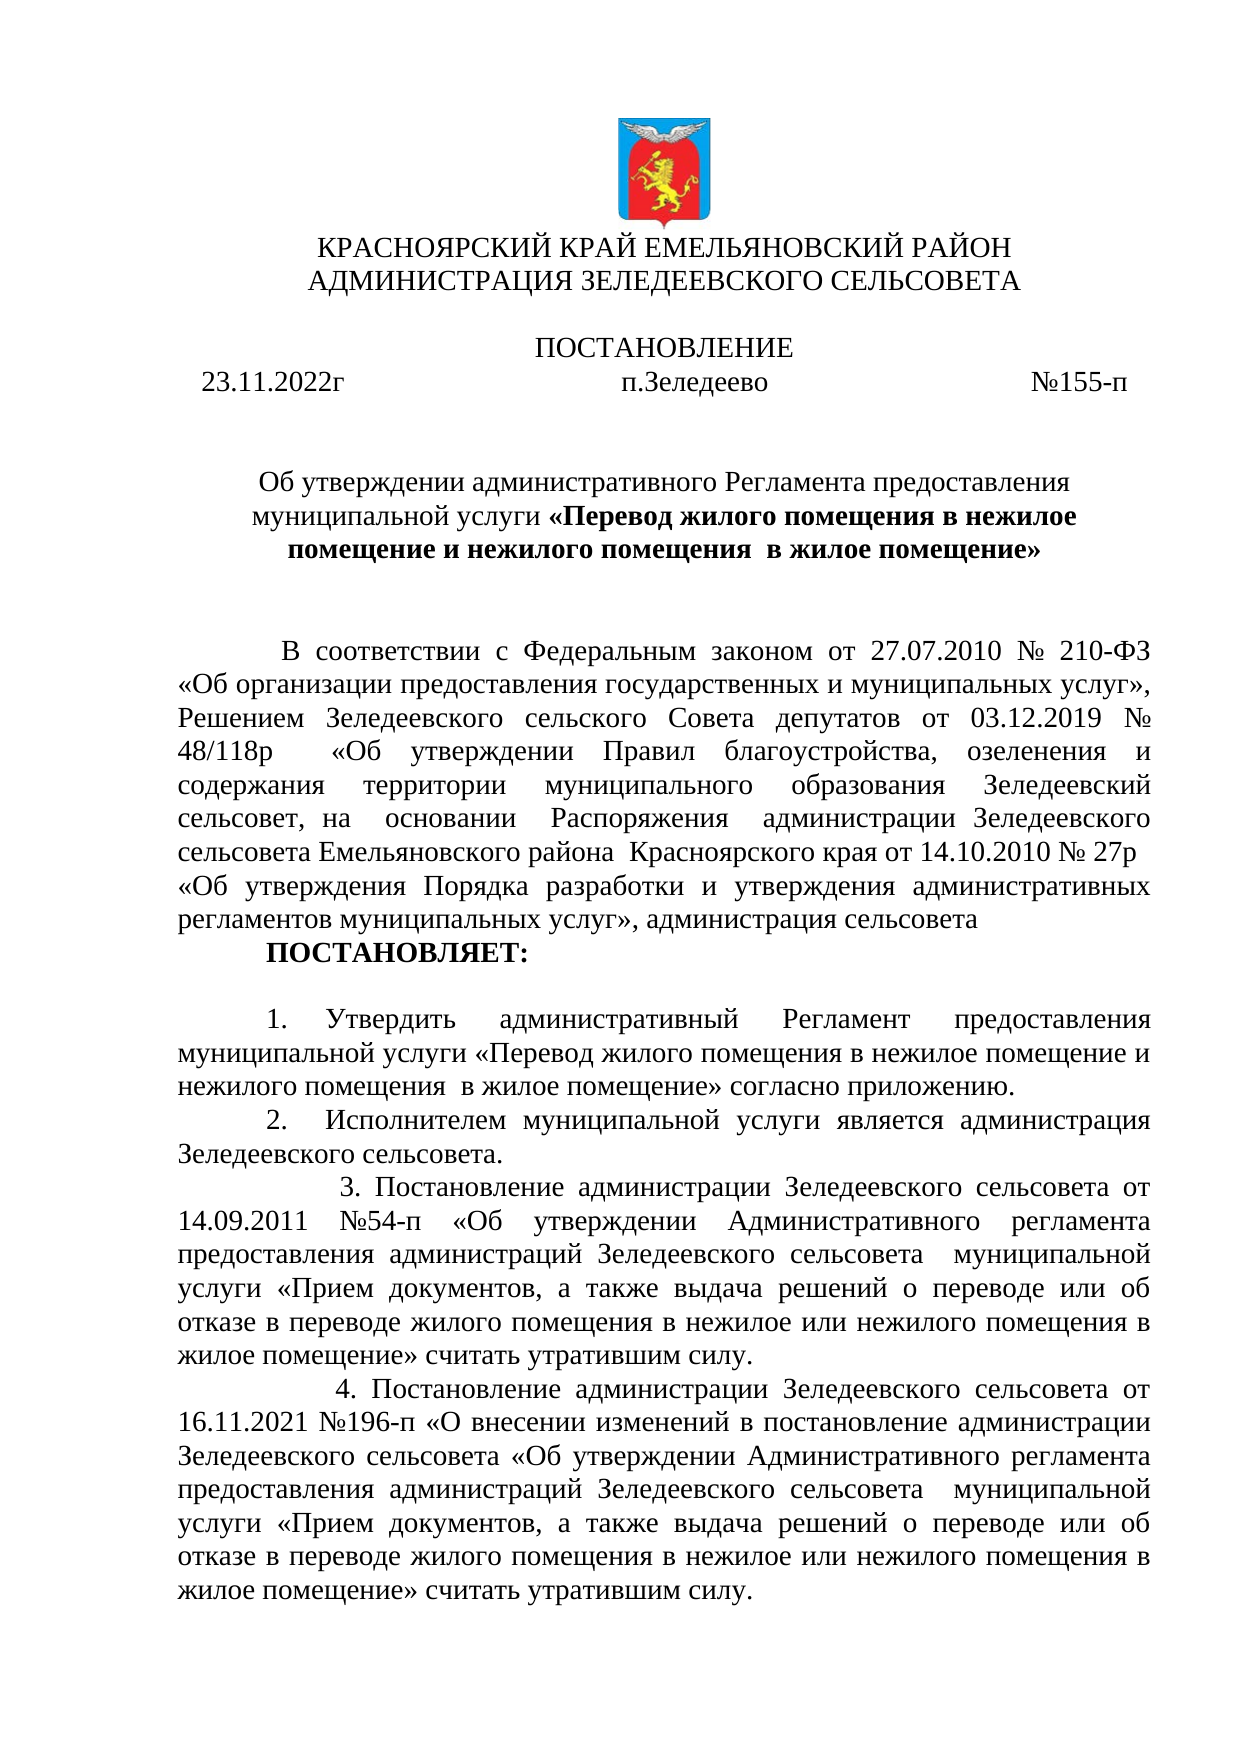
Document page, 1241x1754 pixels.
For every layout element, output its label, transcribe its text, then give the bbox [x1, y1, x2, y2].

text ПОСТАНОВЛЯЕТ: [177, 935, 1152, 968]
text В соответствии с Федеральным законом от 27.07.2010 № 210-ФЗ «Об организации предоставления государственных и муниципальных услуг», Решением Зеледеевского сельского Совета депутатов от 03.12.2019 № 48/118р «Об утверждении Правил благоустройства, озеленения и содержания территории муниципального образования Зеледеевский сельсовет, на основании Распоряжения администрации Зеледеевского сельсовета Емельяновского района Красноярского края от 14.10.2010 № 27р «Об утверждения Порядка разработки и утверждения административных регламентов муниципальных услуг», администрация сельсовета [177, 633, 1152, 935]
text 2. Исполнителем муниципальной услуги является администрация Зеледеевского сельсовета. [177, 1102, 1152, 1169]
text Об утверждении административного Регламента предоставления муниципальной услуги «Перевод жилого помещения в нежилое помещение и нежилого помещения в жилое помещение» [177, 464, 1152, 565]
text 1. Утвердить административный Регламент предоставления муниципальной услуги «Перевод жилого помещения в нежилое помещение и нежилого помещения в жилое помещение» согласно приложению. [177, 1002, 1152, 1102]
text 4. Постановление администрации Зеледеевского сельсовета от 16.11.2021 №196-п «О внесении изменений в постановление администрации Зеледеевского сельсовета «Об утверждении Административного регламента предоставления администраций Зеледеевского сельсовета муниципальной услуги «Прием документов, а также выдача решений о переводе или об отказе в переводе жилого помещения в нежилое или нежилого помещения в жилое помещение» считать утратившим силу. [177, 1371, 1152, 1606]
text 23.11.2022г п.Зеледеево №155-п [177, 364, 1152, 397]
text 3. Постановление администрации Зеледеевского сельсовета от 14.09.2011 №54-п «Об утверждении Административного регламента предоставления администраций Зеледеевского сельсовета муниципальной услуги «Прием документов, а также выдача решений о переводе или об отказе в переводе жилого помещения в нежилое или нежилого помещения в жилое помещение» считать утратившим силу. [177, 1169, 1152, 1371]
text КРАСНОЯРСКИЙ КРАЙ ЕМЕЛЬЯНОВСКИЙ РАЙОН [177, 230, 1152, 263]
picture [618, 120, 711, 230]
text ПОСТАНОВЛЕНИЕ [177, 330, 1152, 364]
text АДМИНИСТРАЦИЯ ЗЕЛЕДЕЕВСКОГО СЕЛЬСОВЕТА [177, 263, 1152, 297]
